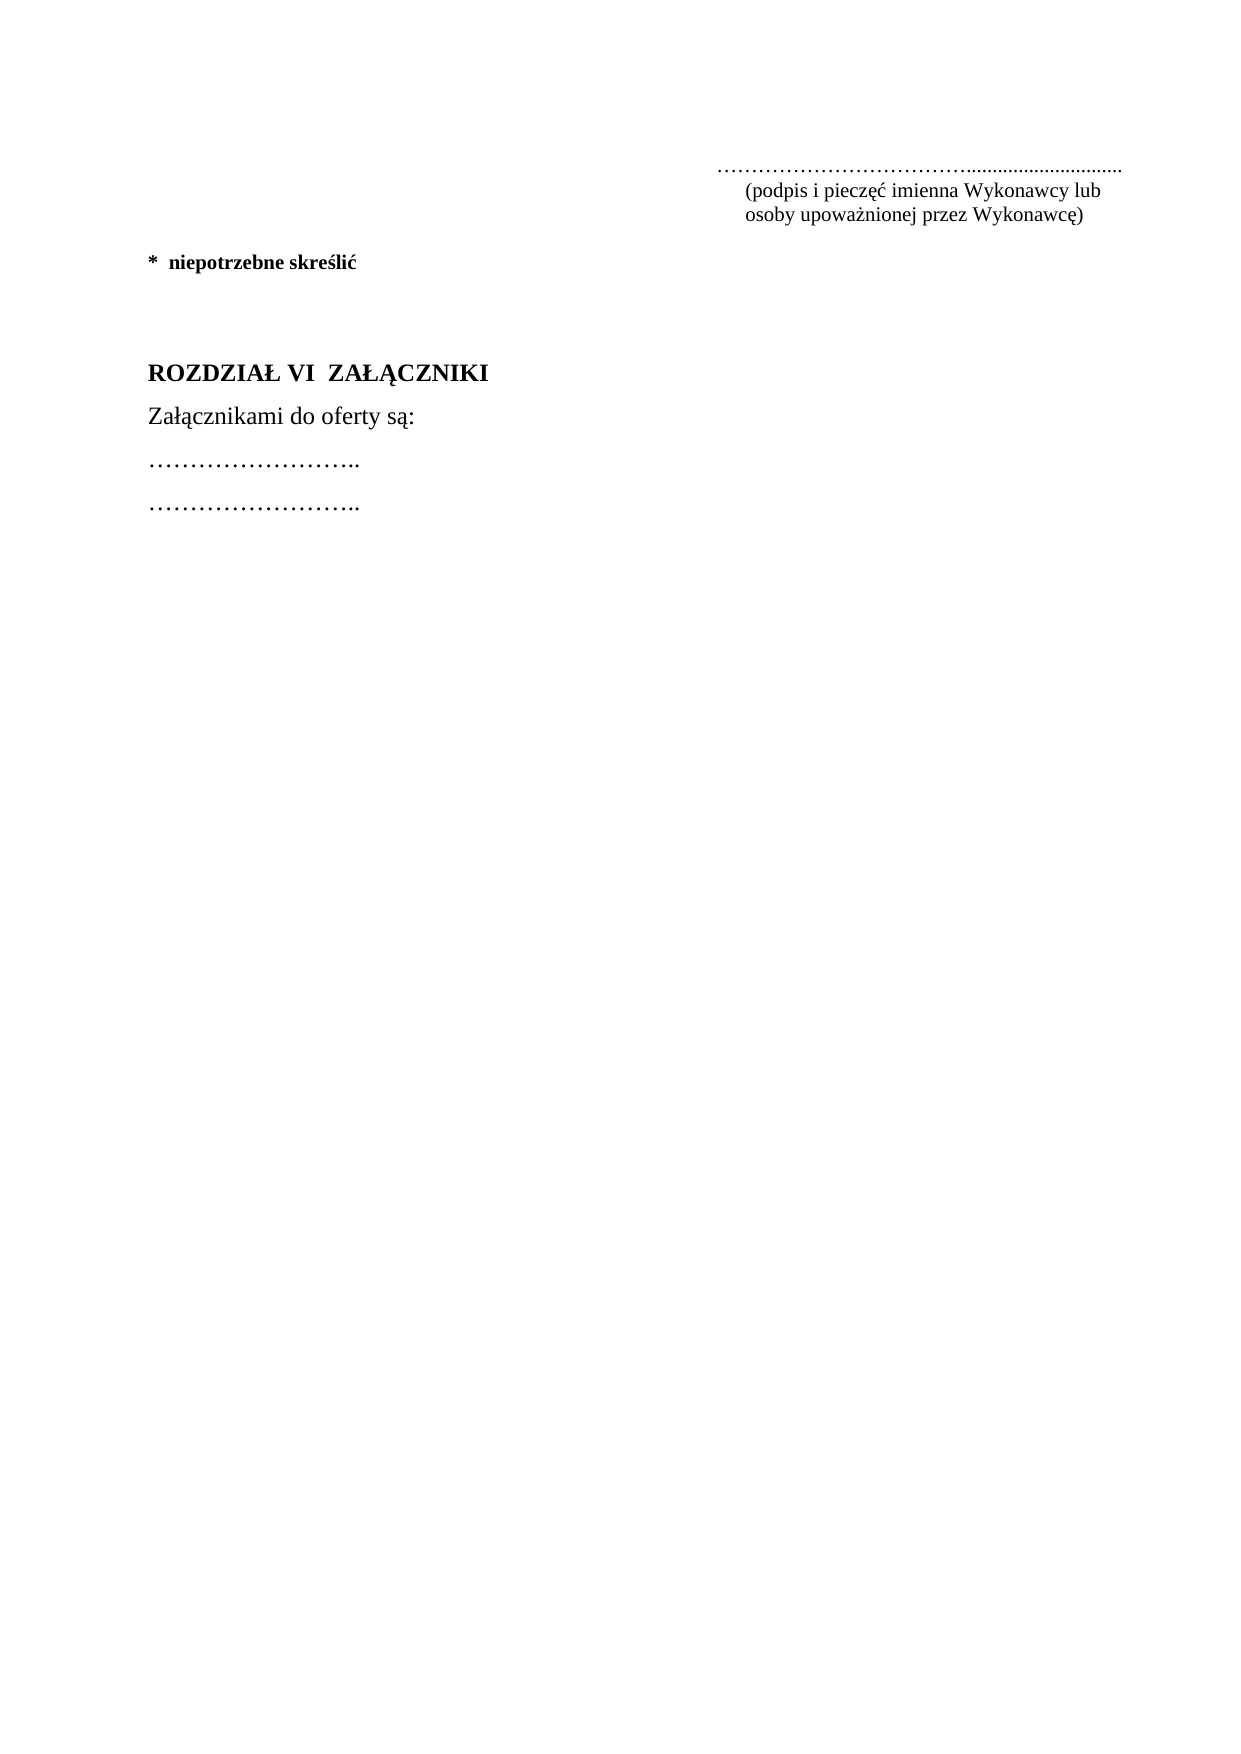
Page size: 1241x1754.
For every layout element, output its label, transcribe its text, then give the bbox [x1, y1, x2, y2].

text ……………………………….............................. [148, 153, 1122, 177]
text …………………….. [148, 487, 1122, 516]
text Załącznikami do oferty są: [148, 401, 1122, 430]
list * niepotrzebne skreślić [148, 250, 1122, 274]
text (podpis i pieczęć imienna Wykonawcy lub [671, 177, 1122, 202]
text …………………….. [148, 444, 1122, 473]
text osoby upoważnionej przez Wykonawcę) [671, 202, 1122, 226]
text ROZDZIAŁ VI ZAŁĄCZNIKI [148, 358, 1122, 387]
